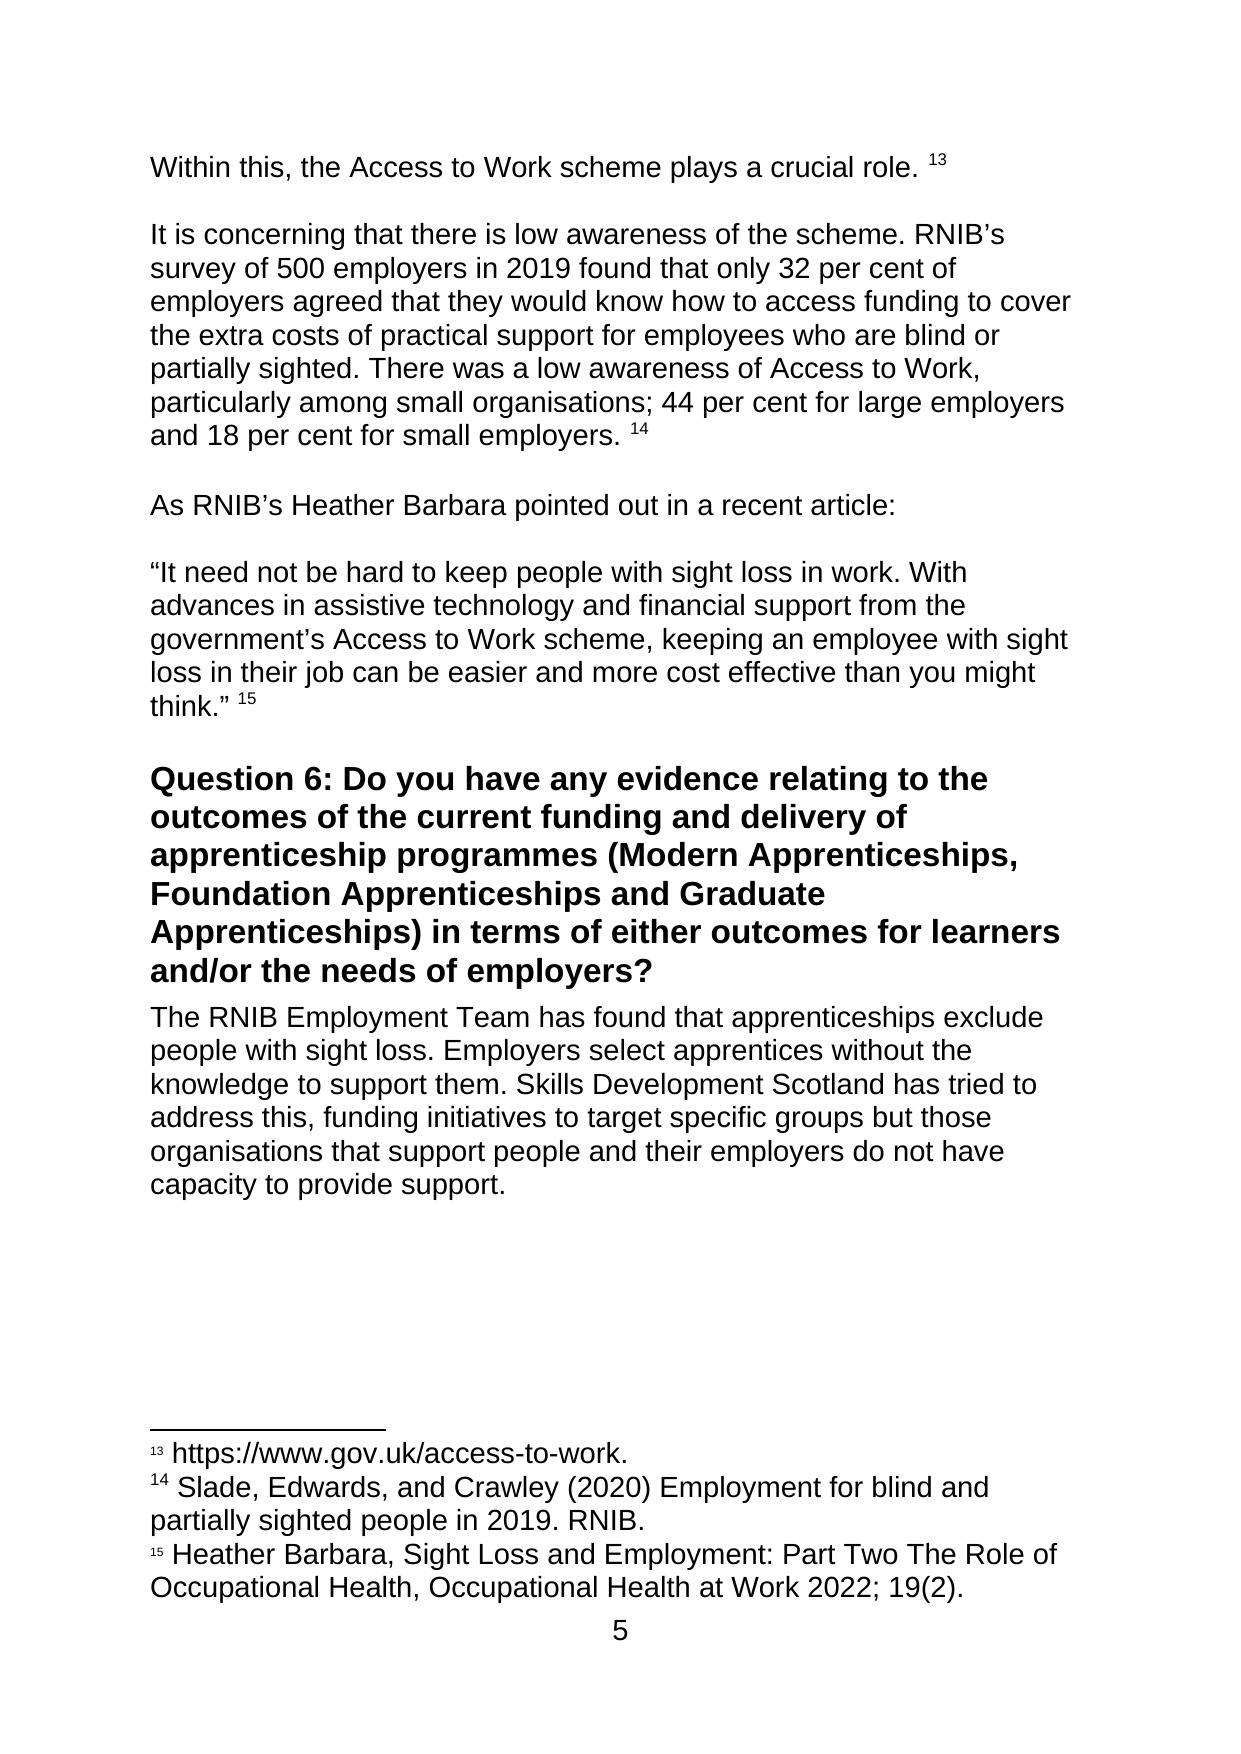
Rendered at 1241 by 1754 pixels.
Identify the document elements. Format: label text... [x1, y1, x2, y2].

text As RNIB’s Heather Barbara pointed out in a recent article: [150, 488, 1090, 521]
text It is concerning that there is low awareness of the scheme. RNIB’s survey of 500 employers in 2019 found that only 32 per cent of employers agreed that they would know how to access funding to cover the extra costs of practical support for employees who are blind or partially sighted. There was a low awareness of Access to Work, particularly among small organisations; 44 per cent for large employers and 18 per cent for small employers. [150, 217, 1090, 452]
text Within this, the Access to Work scheme plays a crucial role. [150, 150, 1090, 183]
text The RNIB Employment Team has found that apprenticeships exclude people with sight loss. Employers select apprentices without the knowledge to support them. Skills Development Scotland has tried to address this, funding initiatives to target specific groups but those organisations that support people and their employers do not have capacity to provide support. [150, 999, 1090, 1201]
text “It need not be hard to keep people with sight loss in work. With advances in assistive technology and financial support from the government’s Access to Work scheme, keeping an employee with sight loss in their job can be easier and more cost effective than you might think.” [150, 555, 1090, 723]
subtitle Question 6: Do you have any evidence relating to the outcomes of the current funding and delivery of apprenticeship programmes (Modern Apprenticeships, Foundation Apprenticeships and Graduate Apprenticeships) in terms of either outcomes for learners and/or the needs of employers? [150, 758, 1090, 989]
